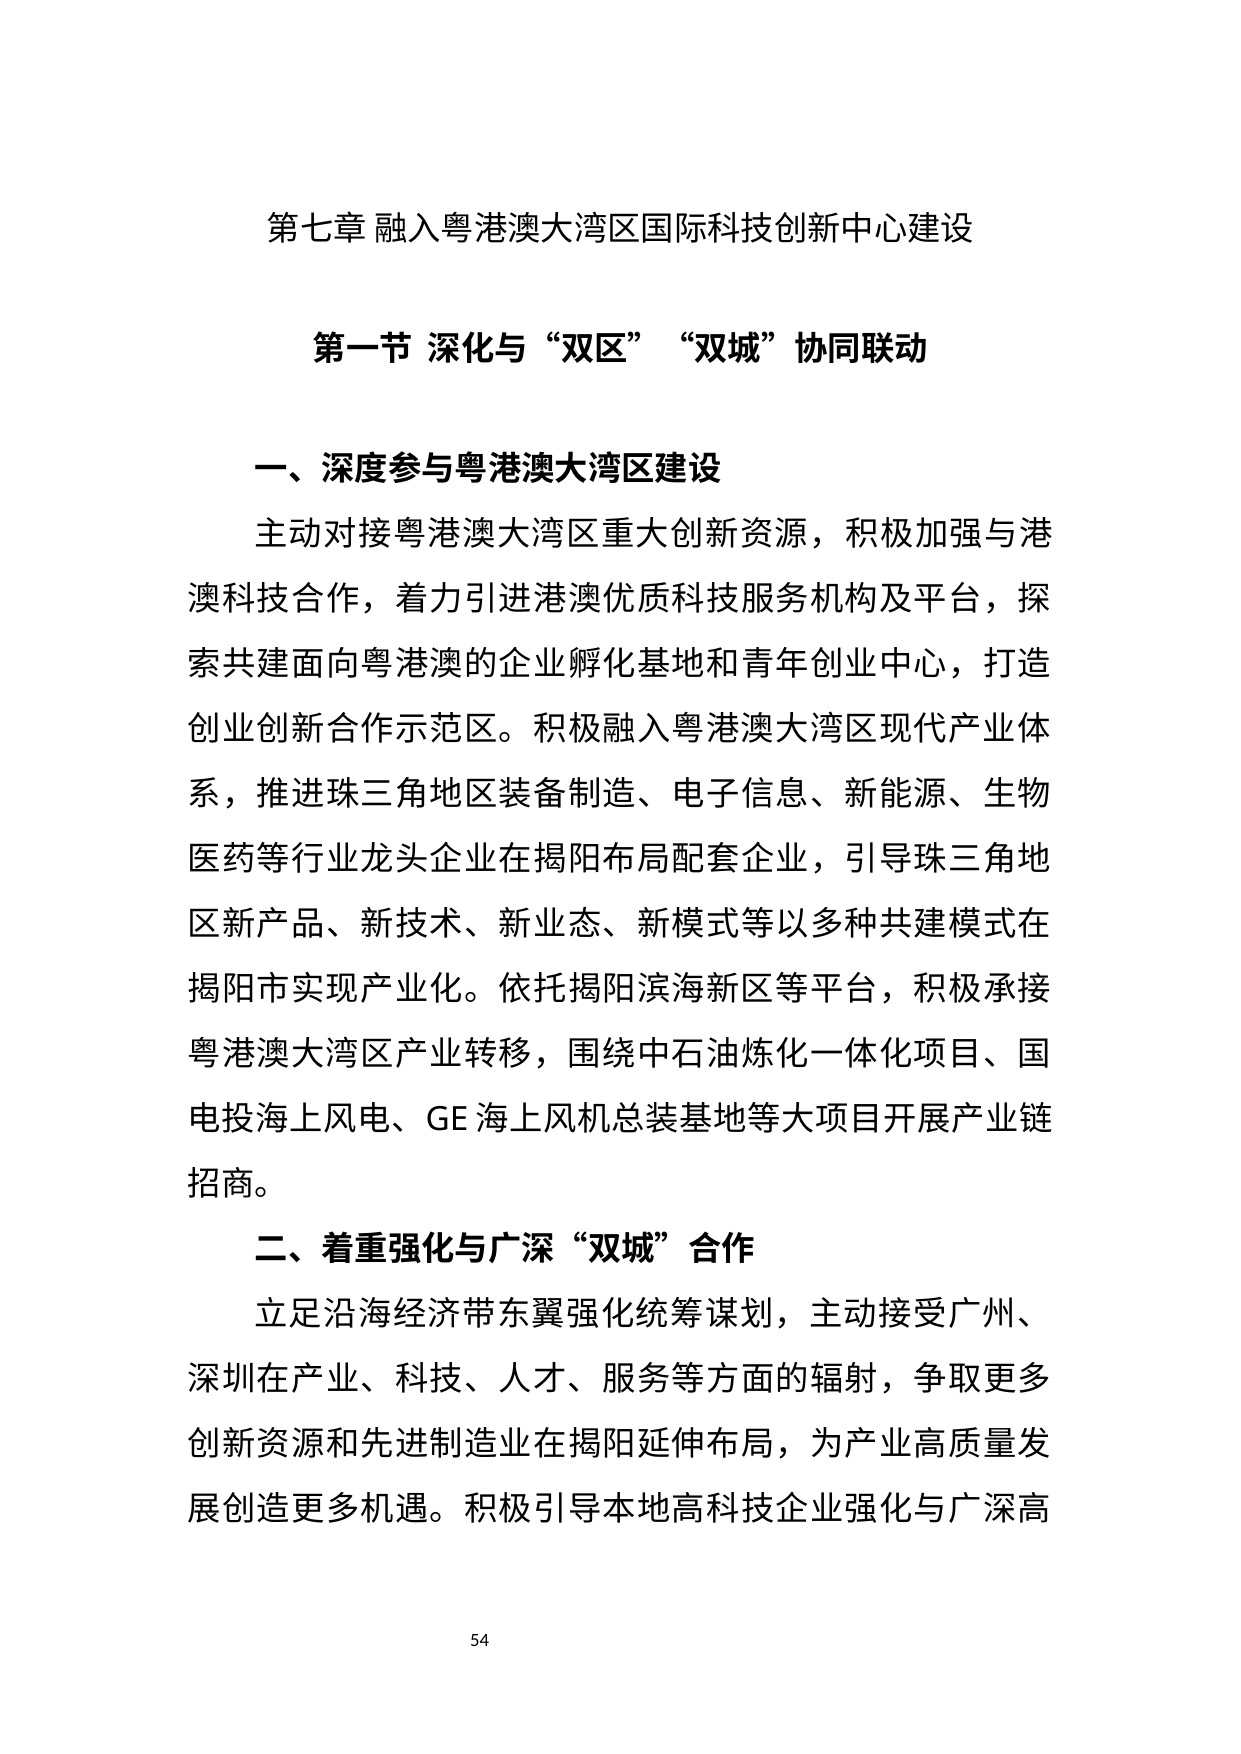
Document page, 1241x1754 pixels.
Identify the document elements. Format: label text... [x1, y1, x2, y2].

subtitle 第七章 融入粤港澳大湾区国际科技创新中心建设 [187, 193, 1053, 258]
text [187, 1279, 1053, 1539]
text 主动对接粤港澳大湾区重大创新资源，积极加强与港澳科技合作，着力引进港澳优质科技服务机构及平台，探索共建面向粤港澳的企业孵化基地和青年创业中心，打造创业创新合作示范区。积极融入粤港澳大湾区现代产业体系，推进珠三角地区装备制造、电子信息、新能源、生物医药等行业龙头企业在揭阳布局配套企业，引导珠三角地区新产品、新技术、新业态、新模式等以多种共建模式在揭阳市实现产业化。依托揭阳滨海新区等平台，积极承接粤港澳大湾区产业转移，围绕中石油炼化一体化项目、国电投海上风电、GE海上风机总装基地等大项目开展产业链招商。 [187, 499, 1053, 1214]
text 一、深度参与粤港澳大湾区建设 [187, 434, 1053, 499]
text 第一节 深化与“双区”“双城”协同联动 [187, 313, 1053, 378]
text 二、着重强化与广深“双城”合作 [187, 1214, 1053, 1279]
